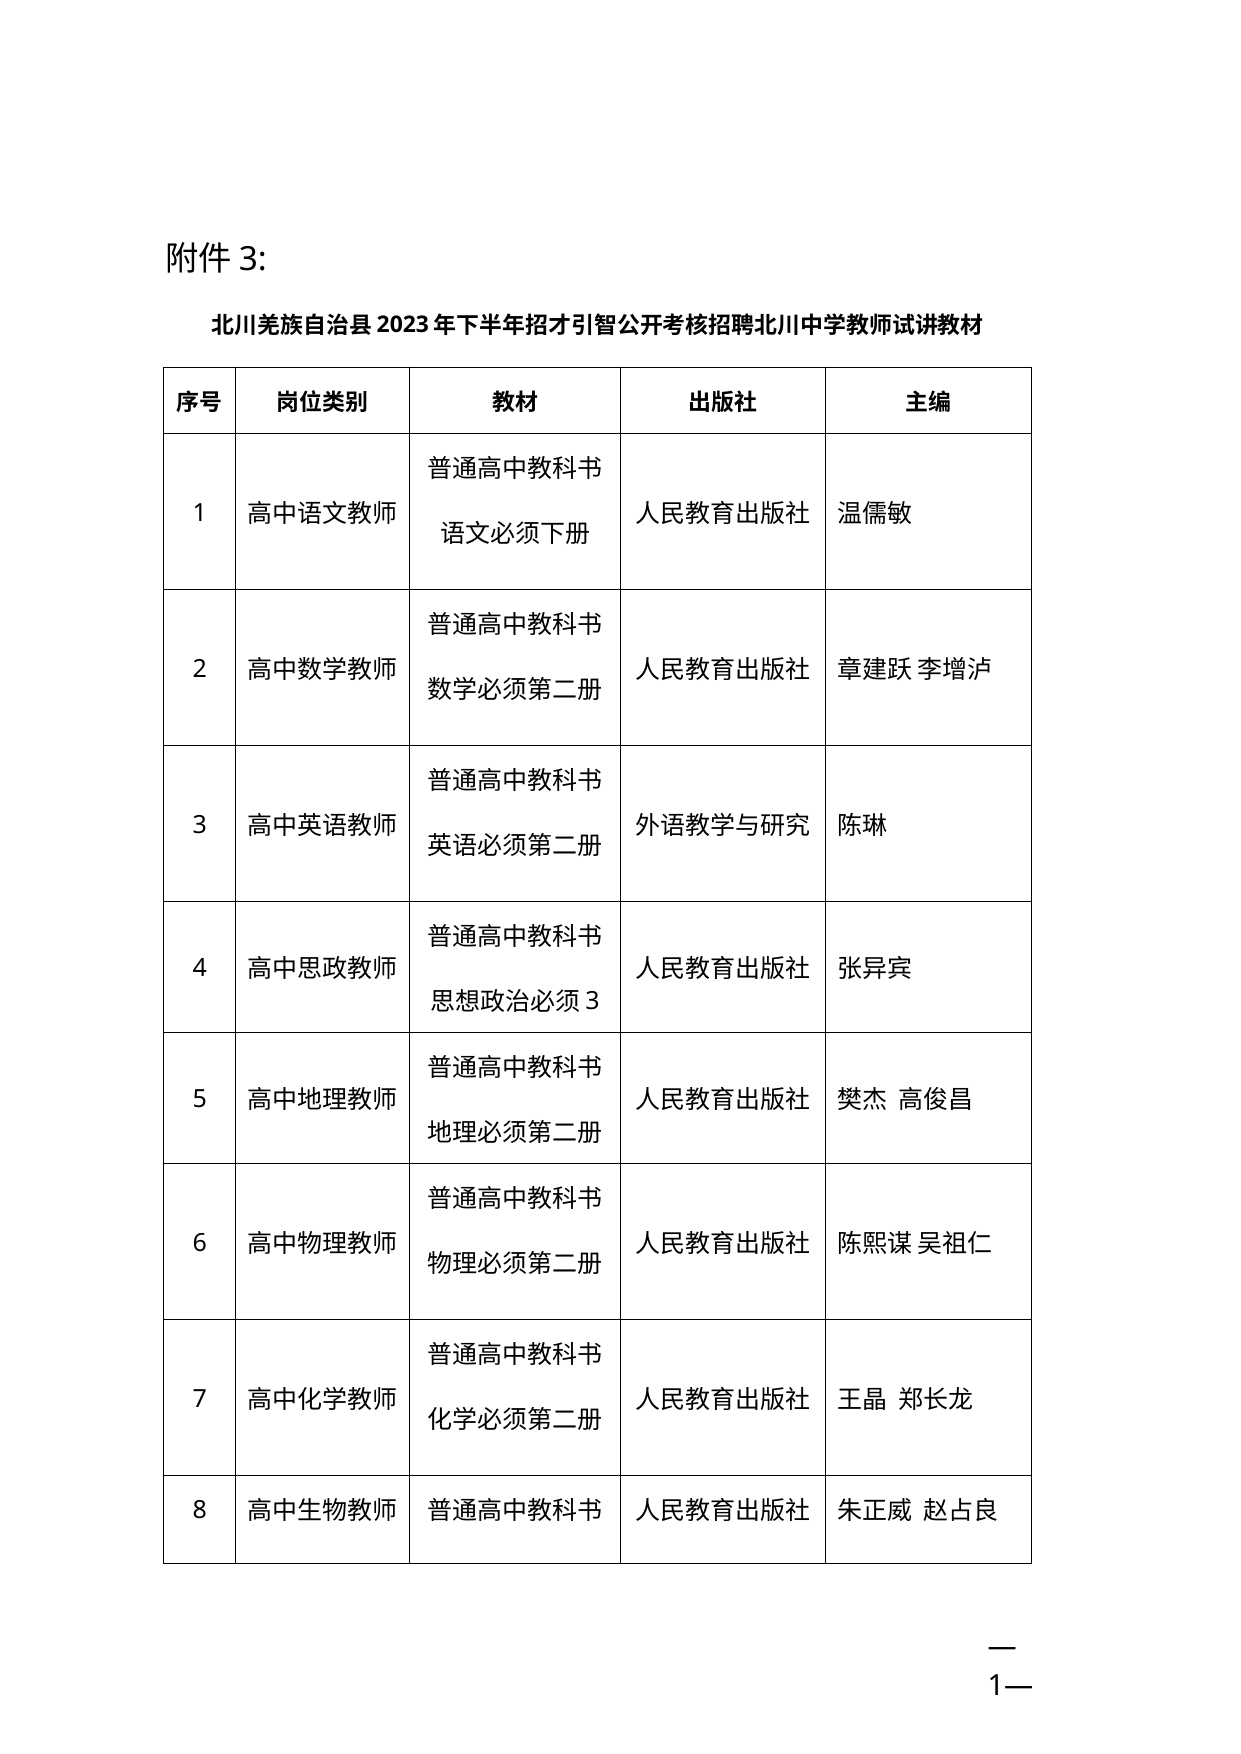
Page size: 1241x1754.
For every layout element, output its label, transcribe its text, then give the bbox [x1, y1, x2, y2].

text 附件3: [165, 231, 1075, 280]
table_cell 高中语文教师 [236, 434, 409, 589]
table_cell 教材 [410, 368, 620, 433]
table_cell 高中英语教师 [236, 746, 409, 901]
table_cell 高中生物教师 [236, 1476, 409, 1563]
table_cell 温儒敏 [826, 434, 1031, 589]
table_cell 人民教育出版社 [621, 1320, 825, 1475]
table_cell 普通高中教科书 语文必须下册 [410, 434, 620, 589]
table_cell 2 [164, 590, 235, 745]
table_cell 外语教学与研究 [621, 746, 825, 901]
table_cell 6 [164, 1164, 235, 1319]
table_cell 人民教育出版社 [621, 1033, 825, 1163]
table_cell 高中地理教师 [236, 1033, 409, 1163]
table_cell 高中数学教师 [236, 590, 409, 745]
table_cell 樊杰 高俊昌 [826, 1033, 1031, 1163]
table_cell 人民教育出版社 [621, 902, 825, 1032]
table_cell 普通高中教科书 化学必须第二册 [410, 1320, 620, 1475]
table_cell 人民教育出版社 [621, 590, 825, 745]
table_cell 4 [164, 902, 235, 1032]
table_cell 章建跃 李增泸 [826, 590, 1031, 745]
table_cell 序号 [164, 368, 235, 433]
table_cell 普通高中教科书 思想政治必须3 [410, 902, 620, 1032]
table_cell 5 [164, 1033, 235, 1163]
table_cell 王晶 郑长龙 [826, 1320, 1031, 1475]
table_cell 主编 [826, 368, 1031, 433]
table_cell 人民教育出版社 [621, 1476, 825, 1563]
table_cell 高中化学教师 [236, 1320, 409, 1475]
table_cell 普通高中教科书 地理必须第二册 [410, 1033, 620, 1163]
table_cell 张异宾 [826, 902, 1031, 1032]
table_cell 普通高中教科书 化学必须2 遗传与进化 [410, 1476, 620, 1563]
table_cell 7 [164, 1320, 235, 1475]
table_cell 人民教育出版社 [621, 1164, 825, 1319]
table_cell 岗位类别 [236, 368, 409, 433]
table_cell 普通高中教科书 英语必须第二册 [410, 746, 620, 901]
table_cell 高中物理教师 [236, 1164, 409, 1319]
table_cell 出版社 [621, 368, 825, 433]
table_cell 陈琳 [826, 746, 1031, 901]
table_header 北川羌族自治县2023年下半年招才引智公开考核招聘北川中学教师试讲教材 [164, 280, 1031, 367]
table_cell 普通高中教科书 数学必须第二册 [410, 590, 620, 745]
table_cell 3 [164, 746, 235, 901]
table_cell 普通高中教科书 物理必须第二册 [410, 1164, 620, 1319]
table_cell 朱正威 赵占良 [826, 1476, 1031, 1563]
table_cell 1 [164, 434, 235, 589]
table_cell 高中思政教师 [236, 902, 409, 1032]
table_cell 陈熙谋 吴祖仁 [826, 1164, 1031, 1319]
table_cell 8 [164, 1476, 235, 1563]
table_cell 人民教育出版社 [621, 434, 825, 589]
